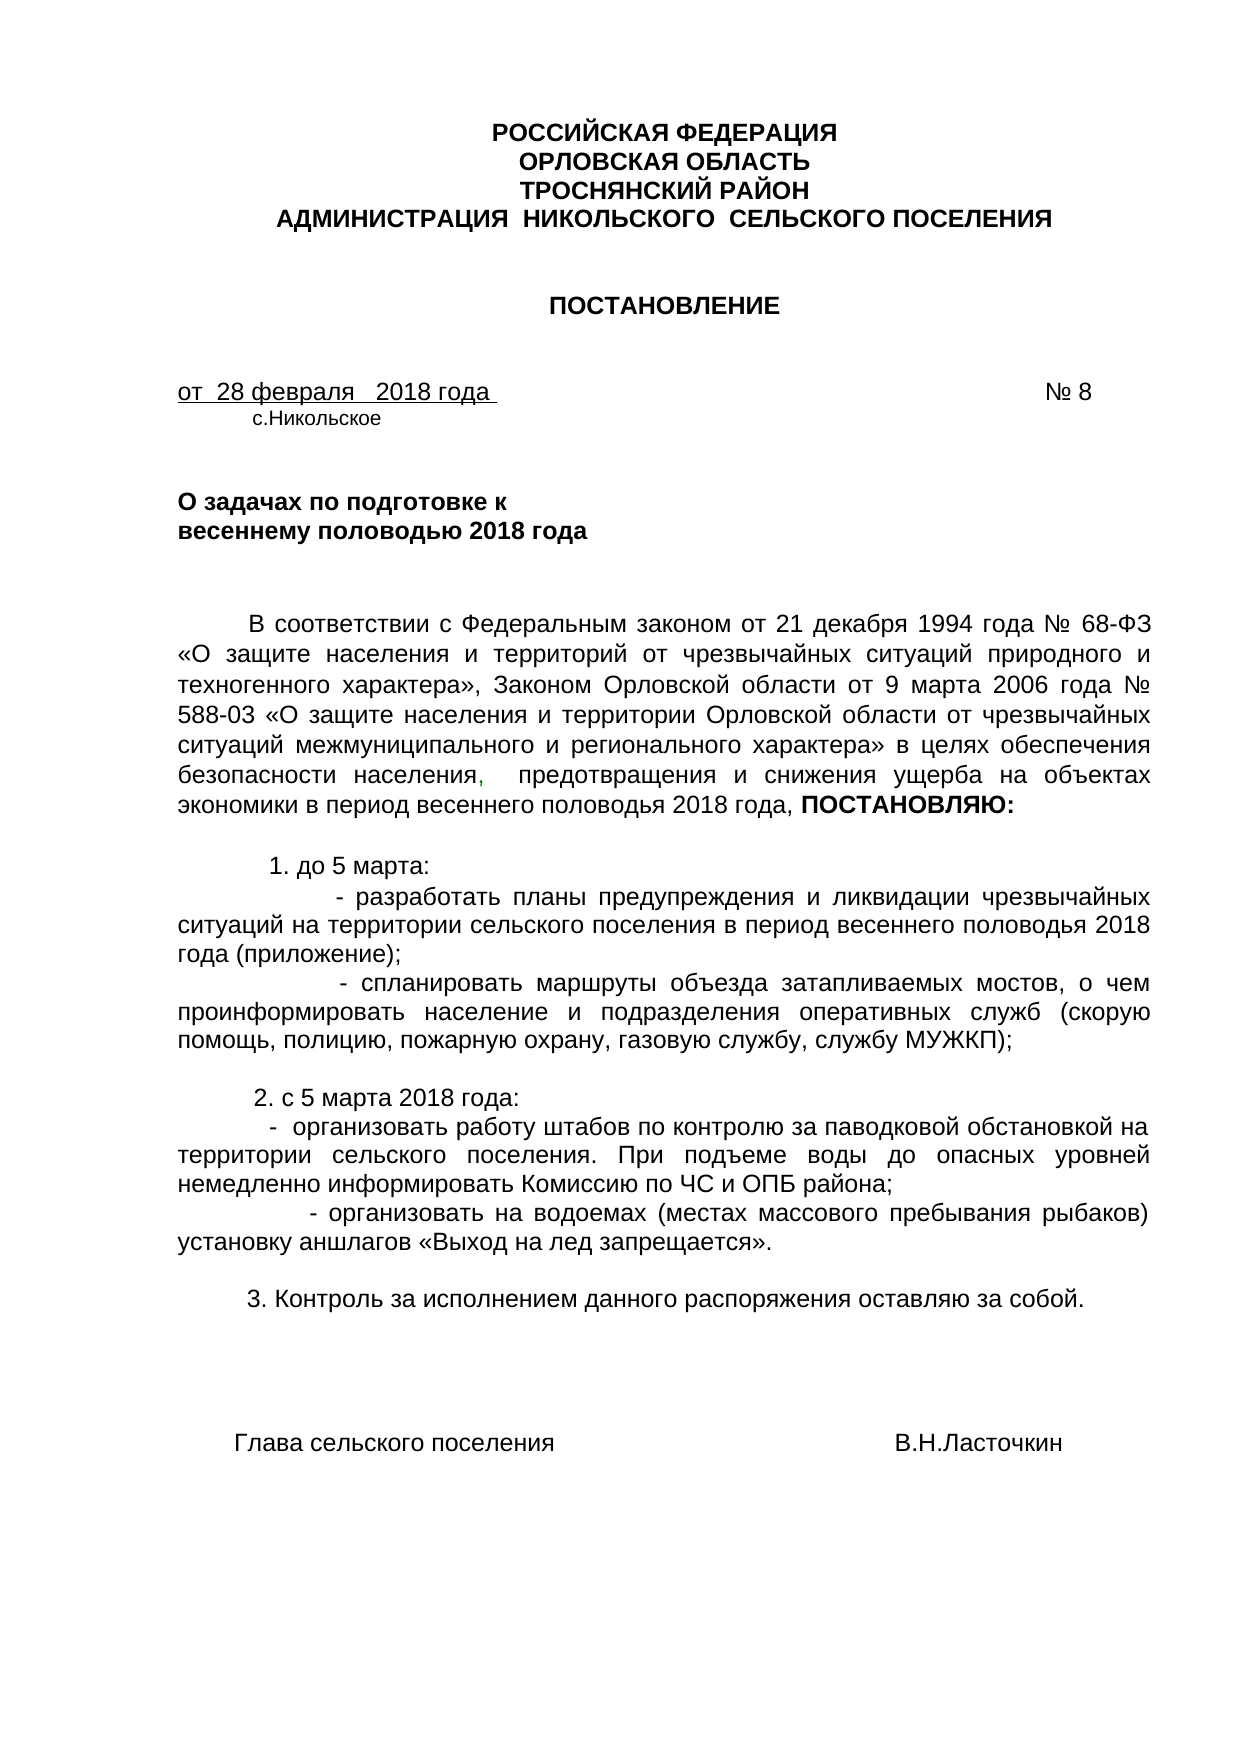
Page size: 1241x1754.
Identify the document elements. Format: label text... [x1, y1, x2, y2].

text - организовать работу штабов по контролю за паводковой обстановкой на территории сельского поселения. При подъеме воды до опасных уровней немедленно информировать Комиссию по ЧС и ОПБ района; [177, 1111, 1152, 1198]
text РОССИЙСКАЯ ФЕДЕРАЦИЯ [177, 118, 1152, 147]
text Глава сельского поселения В.Н.Ласточкин [177, 1428, 1152, 1456]
text О задачах по подготовке к [177, 487, 1152, 516]
text 2. с 5 марта 2018 года: [177, 1083, 1152, 1111]
text - организовать на водоемах (местах массового пребывания рыбаков) установку аншлагов «Выход на лед запрещается». [177, 1198, 1152, 1255]
text 1. до 5 марта: [177, 851, 1152, 880]
text 3. Контроль за исполнением данного распоряжения оставляю за собой. [177, 1284, 1152, 1313]
text ПОСТАНОВЛЕНИЕ [177, 291, 1152, 319]
text - спланировать маршруты объезда затапливаемых мостов, о чем проинформировать население и подразделения оперативных служб (скорую помощь, полицию, пожарную охрану, газовую службу, службу МУЖКП); [177, 968, 1152, 1054]
text АДМИНИСТРАЦИЯ НИКОЛЬСКОГО СЕЛЬСКОГО ПОСЕЛЕНИЯ [177, 204, 1152, 233]
text с.Никольское [177, 406, 1152, 429]
text ОРЛОВСКАЯ ОБЛАСТЬ [177, 147, 1152, 176]
text - разработать планы предупреждения и ликвидации чрезвычайных ситуаций на территории сельского поселения в период весеннего половодья 2018 года (приложение); [177, 881, 1152, 968]
text В соответствии с Федеральным законом от 21 декабря 1994 года № 68-ФЗ «О защите населения и территорий от чрезвычайных ситуаций природного и техногенного характера», Законом Орловской области от 9 марта 2006 года № 588-03 «О защите населения и территории Орловской области от чрезвычайных ситуаций межмуниципального и регионального характера» в целях обеспечения безопасности населения, предотвращения и снижения ущерба на объектах экономики в период весеннего половодья 2018 года, ПОСТАНОВЛЯЮ: [177, 609, 1152, 819]
text ТРОСНЯНСКИЙ РАЙОН [177, 176, 1152, 204]
text от 28 февраля 2018 года № 8 [177, 377, 1152, 406]
text весеннему половодью 2018 года [177, 516, 1152, 544]
